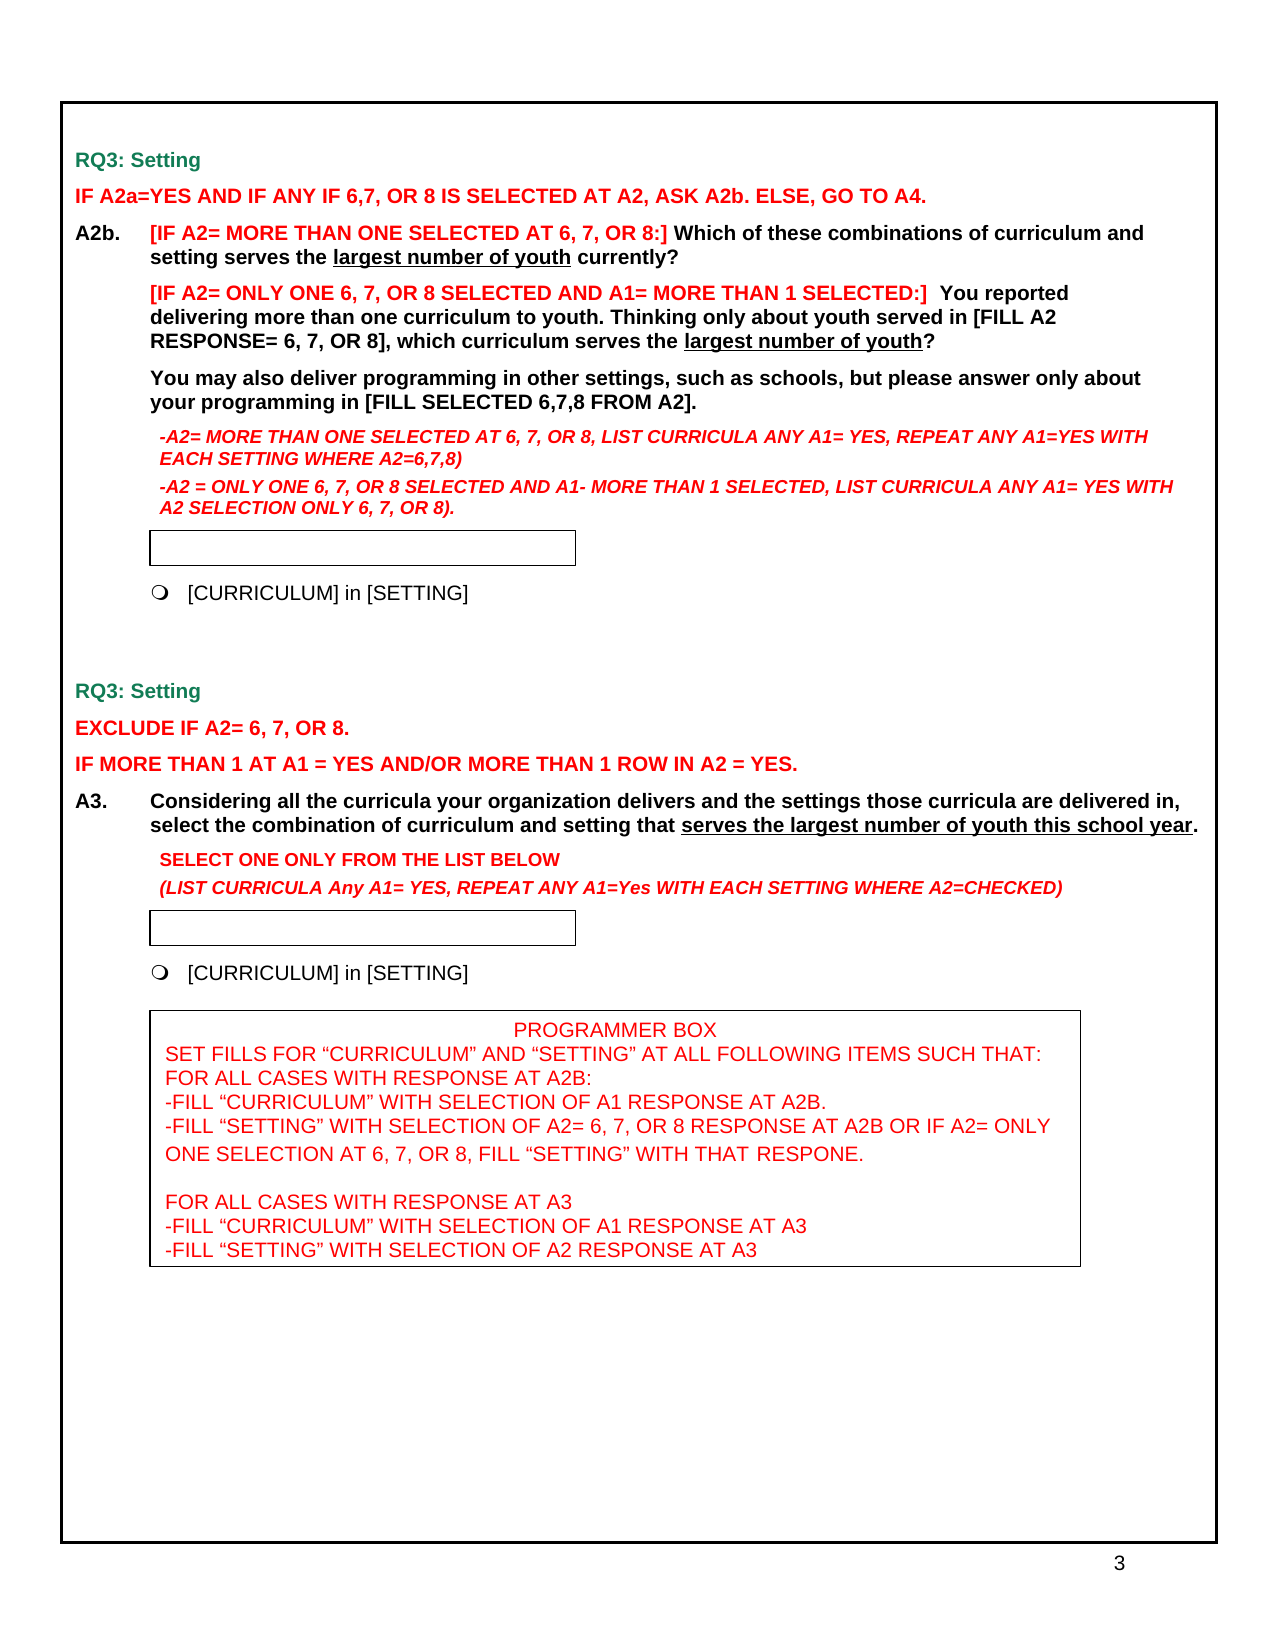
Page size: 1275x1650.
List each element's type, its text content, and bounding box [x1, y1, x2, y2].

list [CURRICULUM] in [SETTING] [150, 581, 1012, 605]
text (LIST CURRICULA Any A1= YES, REPEAT ANY A1=Yes WITH EACH SETTING WHERE A2=CHECKED) [159, 877, 1200, 898]
text IF A2a=YES AND IF ANY IF 6,7, OR 8 IS SELECTED AT A2, ASK A2b. ELSE, GO TO A4. [75, 184, 1162, 208]
text EXCLUDE IF A2= 6, 7, OR 8. [75, 716, 1200, 740]
text SELECT ONE ONLY FROM THE LIST BELOW [159, 849, 1200, 871]
text [IF A2= ONLY ONE 6, 7, OR 8 SELECTED AND A1= MORE THAN 1 SELECTED:] You reported delivering more than one curriculum to youth. Thinking only about youth served in [FILL A2 RESPONSE= 6, 7, OR 8], which curriculum serves the largest number of youth? [75, 281, 1162, 353]
text -A2 = ONLY ONE 6, 7, OR 8 SELECTED AND A1- MORE THAN 1 SELECTED, LIST CURRICULA ANY A1= YES WITH A2 SELECTION ONLY 6, 7, OR 8). [159, 475, 1200, 518]
text RQ3: Setting [75, 148, 1162, 172]
text IF MORE THAN 1 AT A1 = YES AND/OR MORE THAN 1 ROW IN A2 = YES. [75, 752, 1200, 776]
text You may also deliver programming in other settings, such as schools, but please answer only about your programming in [FILL SELECTED 6,7,8 FROM A2]. [75, 366, 1162, 413]
text A3. Considering all the curricula your organization delivers and the settings those curricula are delivered in, select the combination of curriculum and setting that serves the largest number of youth this school year. [75, 789, 1200, 837]
text A2b. [IF A2= MORE THAN ONE SELECTED AT 6, 7, OR 8:] Which of these combinations of curriculum and setting serves the largest number of youth currently? [75, 221, 1162, 269]
text -A2= MORE THAN ONE SELECTED AT 6, 7, OR 8, LIST CURRICULA Any A1= YES, REPEAT ANY A1=Yes WITH EACH SETTING WHERE A2=6,7,8) [159, 426, 1200, 469]
text RQ3: Setting [75, 679, 1247, 703]
list [CURRICULUM] in [SETTING] [150, 961, 1012, 985]
